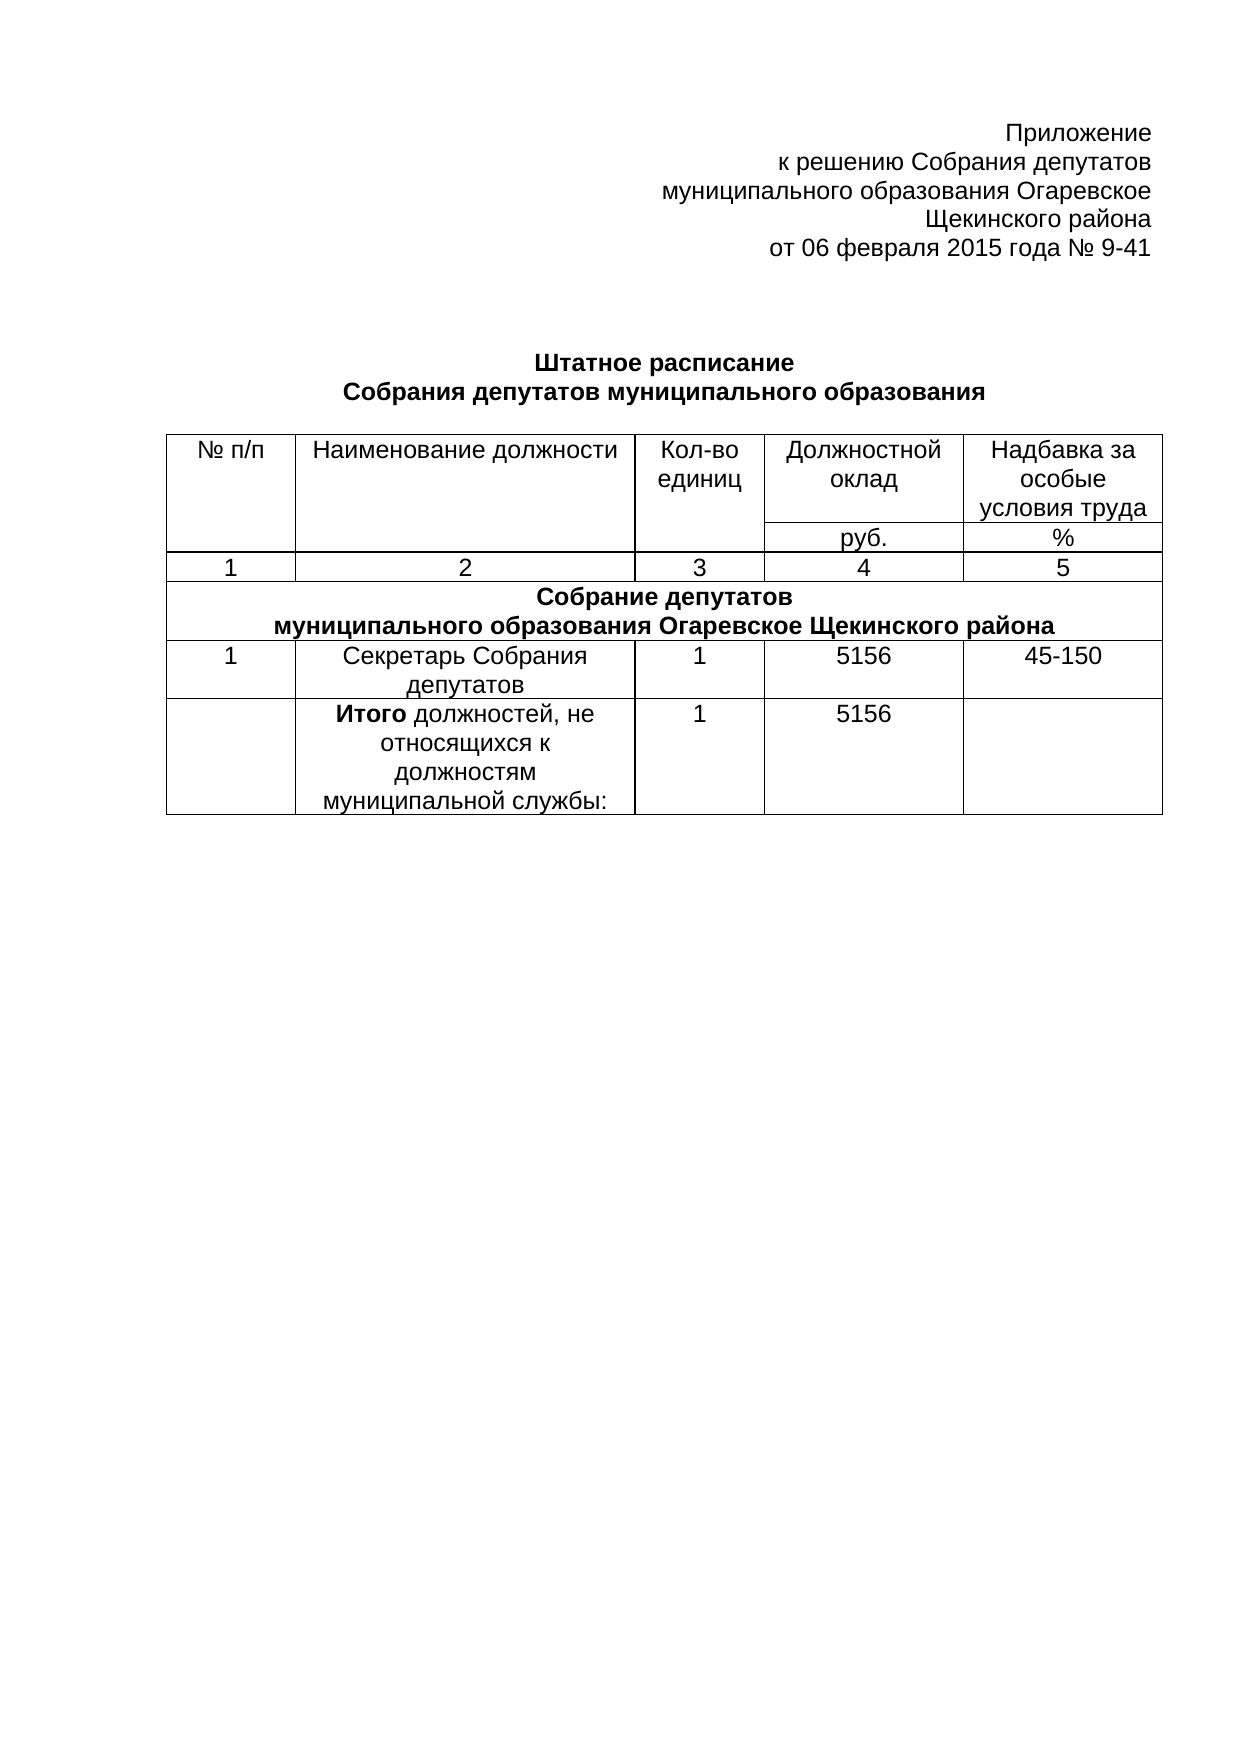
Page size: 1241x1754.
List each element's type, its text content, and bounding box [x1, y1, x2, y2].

table_cell 5156 [765, 699, 963, 814]
text Собрания депутатов муниципального образования [177, 377, 1152, 406]
table_header Должностной оклад [765, 435, 963, 522]
table_cell 1 [167, 641, 295, 698]
table_cell 1 [636, 699, 764, 814]
table_cell 2 [296, 553, 634, 581]
table_header Надбавка за особые условия труда [964, 435, 1162, 522]
table_cell 4 [765, 553, 963, 581]
table_header Наименование должности [296, 435, 634, 551]
table_cell Секретарь Собрания депутатов [296, 641, 634, 698]
table_header № п/п [167, 435, 295, 551]
text Щекинского района [177, 204, 1152, 233]
text к решению Собрания депутатов [177, 147, 1152, 176]
text от 06 февраля 2015 года № 9-41 [177, 233, 1152, 262]
table_cell 5156 [765, 641, 963, 698]
table_cell 1 [167, 553, 295, 581]
table_cell 1 [636, 641, 764, 698]
table_cell [964, 699, 1162, 814]
text муниципального образования Огаревское [177, 176, 1152, 204]
table_cell % [964, 523, 1162, 551]
table_cell руб. [765, 523, 963, 551]
table_cell [167, 699, 295, 814]
text Штатное расписание [177, 348, 1152, 377]
table_cell Итого должностей, не относящихся к должностям муниципальной службы: [296, 699, 634, 814]
table_header Кол-во единиц [636, 435, 764, 551]
table_cell 5 [964, 553, 1162, 581]
table_cell Собрание депутатов муниципального образования Огаревское Щекинского района [167, 582, 1162, 640]
table_cell 45-150 [964, 641, 1162, 698]
table_cell 3 [636, 553, 764, 581]
text Приложение [177, 118, 1152, 147]
